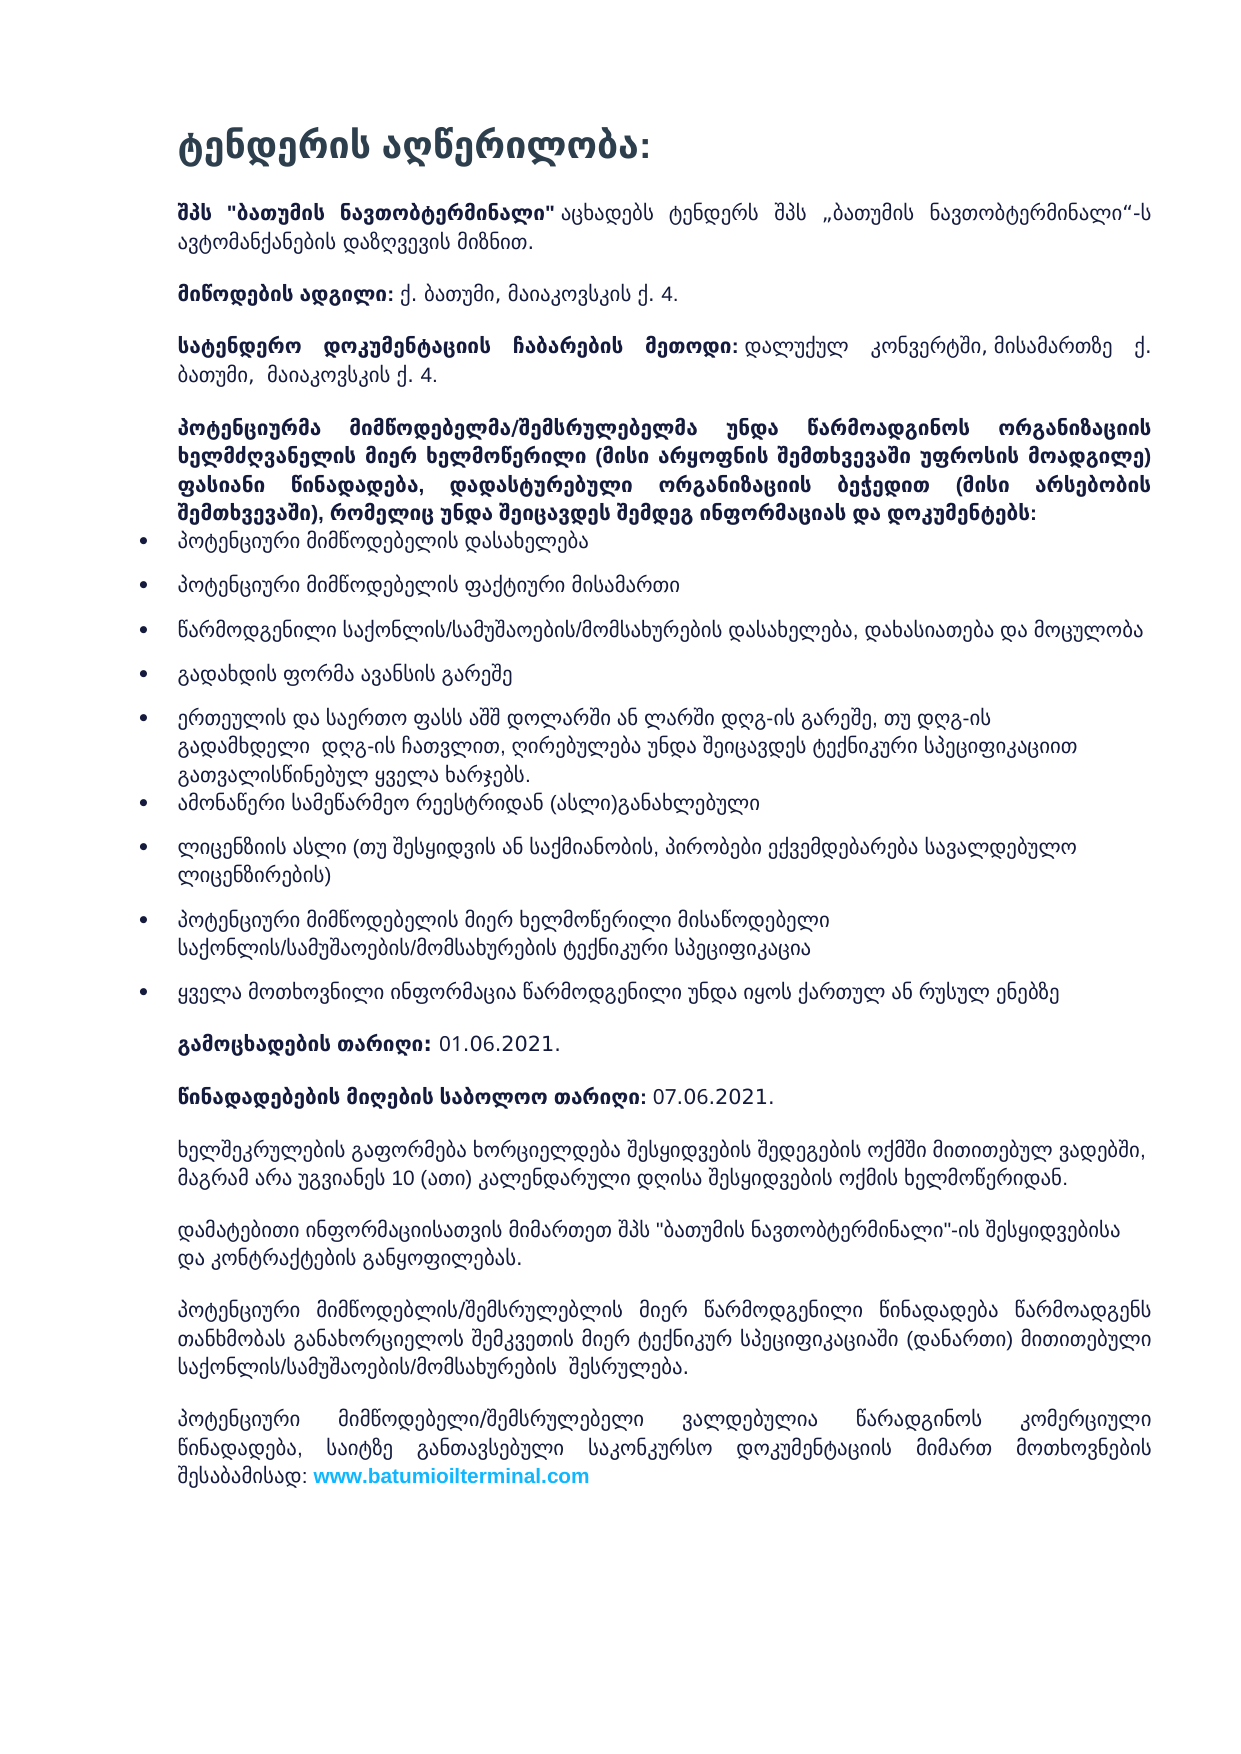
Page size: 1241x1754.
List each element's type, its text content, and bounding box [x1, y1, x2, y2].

text დამატებითი ინფორმაციისათვის მიმართეთ შპს "ბათუმის ნავთობტერმინალი"-ის შესყიდვებისა და კონტრაქტების განყოფილებას. [177, 1215, 1152, 1272]
list ყველა მოთხოვნილი ინფორმაცია წარმოდგენილი უნდა იყოს ქართულ ან რუსულ ენებზე [140, 977, 1152, 1006]
list ერთეულის და საერთო ფასს აშშ დოლარში ან ლარში დღგ-ის გარეშე, თუ დღგ-ის გადამხდელი დღგ-ის ჩათვლით, ღირებულება უნდა შეიცავდეს ტექნიკური სპეციფიკაციით გათვალისწინებულ ყველა ხარჯებს. [140, 703, 1152, 788]
text მიწოდების ადგილი: ქ. ბათუმი, მაიაკოვსკის ქ. 4. [177, 279, 1152, 307]
text სატენდერო დოკუმენტაციის ჩაბარების მეთოდი: დალუქულ კონვერტში, მისამართზე ქ. ბათუმი, მაიაკოვსკის ქ. 4. [177, 332, 1152, 388]
text შპს "ბათუმის ნავთობტერმინალი" აცხადებს ტენდერს შპს „ბათუმის ნავთობტერმინალი“-ს ავტომანქანების დაზღვევის მიზნით. [177, 198, 1152, 254]
list პოტენციური მიმწოდებელის მიერ ხელმოწერილი მისაწოდებელი საქონლის/სამუშაოების/მომსახურების ტექნიკური სპეციფიკაცია [140, 905, 1152, 962]
text წინადადებების მიღების საბოლოო თარიღი: 07.06.2021. [177, 1058, 1152, 1110]
list ამონაწერი სამეწარმეო რეესტრიდან (ასლი)განახლებული [140, 788, 1152, 817]
text პოტენციური მიმწოდებელი/შემსრულებელი ვალდებულია წარადგინოს კომერციული წინადადება, საიტზე განთავსებული საკონკურსო დოკუმენტაციის მიმართ მოთხოვნების შესაბამისად: www.batumioilterminal.com [177, 1404, 1152, 1490]
text პოტენციურმა მიმწოდებელმა/შემსრულებელმა უნდა წარმოადგინოს ორგანიზაციის ხელმძღვანელის მიერ ხელმოწერილი (მისი არყოფნის შემთხვევაში უფროსის მოადგილე) ფასიანი წინადადება, დადასტურებული ორგანიზაციის ბეჭედით (მისი არსებობის შემთხვევაში), რომელიც უნდა შეიცავდეს შემდეგ ინფორმაციას და დოკუმენტებს: [177, 413, 1152, 527]
list გადახდის ფორმა ავანსის გარეშე [140, 659, 1152, 687]
list წარმოდგენილი საქონლის/სამუშაოების/მომსახურების დასახელება, დახასიათება და მოცულობა [140, 615, 1152, 643]
list პოტენციური მიმწოდებელის ფაქტიური მისამართი [140, 571, 1152, 599]
text გამოცხადების თარიღი: 01.06.2021. [177, 1029, 1152, 1058]
text ხელშეკრულების გაფორმება ხორციელდება შესყიდვების შედეგების ოქმში მითითებულ ვადებში, მაგრამ არა უგვიანეს 10 (ათი) კალენდარული დღისა შესყიდვების ოქმის ხელმოწერიდან. [177, 1135, 1152, 1192]
list პოტენციური მიმწოდებელის დასახელება [140, 527, 1152, 555]
text პოტენციური მიმწოდებლის/შემსრულებლის მიერ წარმოდგენილი წინადადება წარმოადგენს თანხმობას განახორციელოს შემკვეთის მიერ ტექნიკურ სპეციფიკაციაში (დანართი) მითითებული საქონლის/სამუშაოების/მომსახურების შესრულება. [177, 1295, 1152, 1381]
text ტენდერის აღწერილობა: [177, 118, 1152, 169]
list ლიცენზიის ასლი (თუ შესყიდვის ან საქმიანობის, პირობები ექვემდებარება სავალდებულო ლიცენზირების) [140, 832, 1152, 889]
